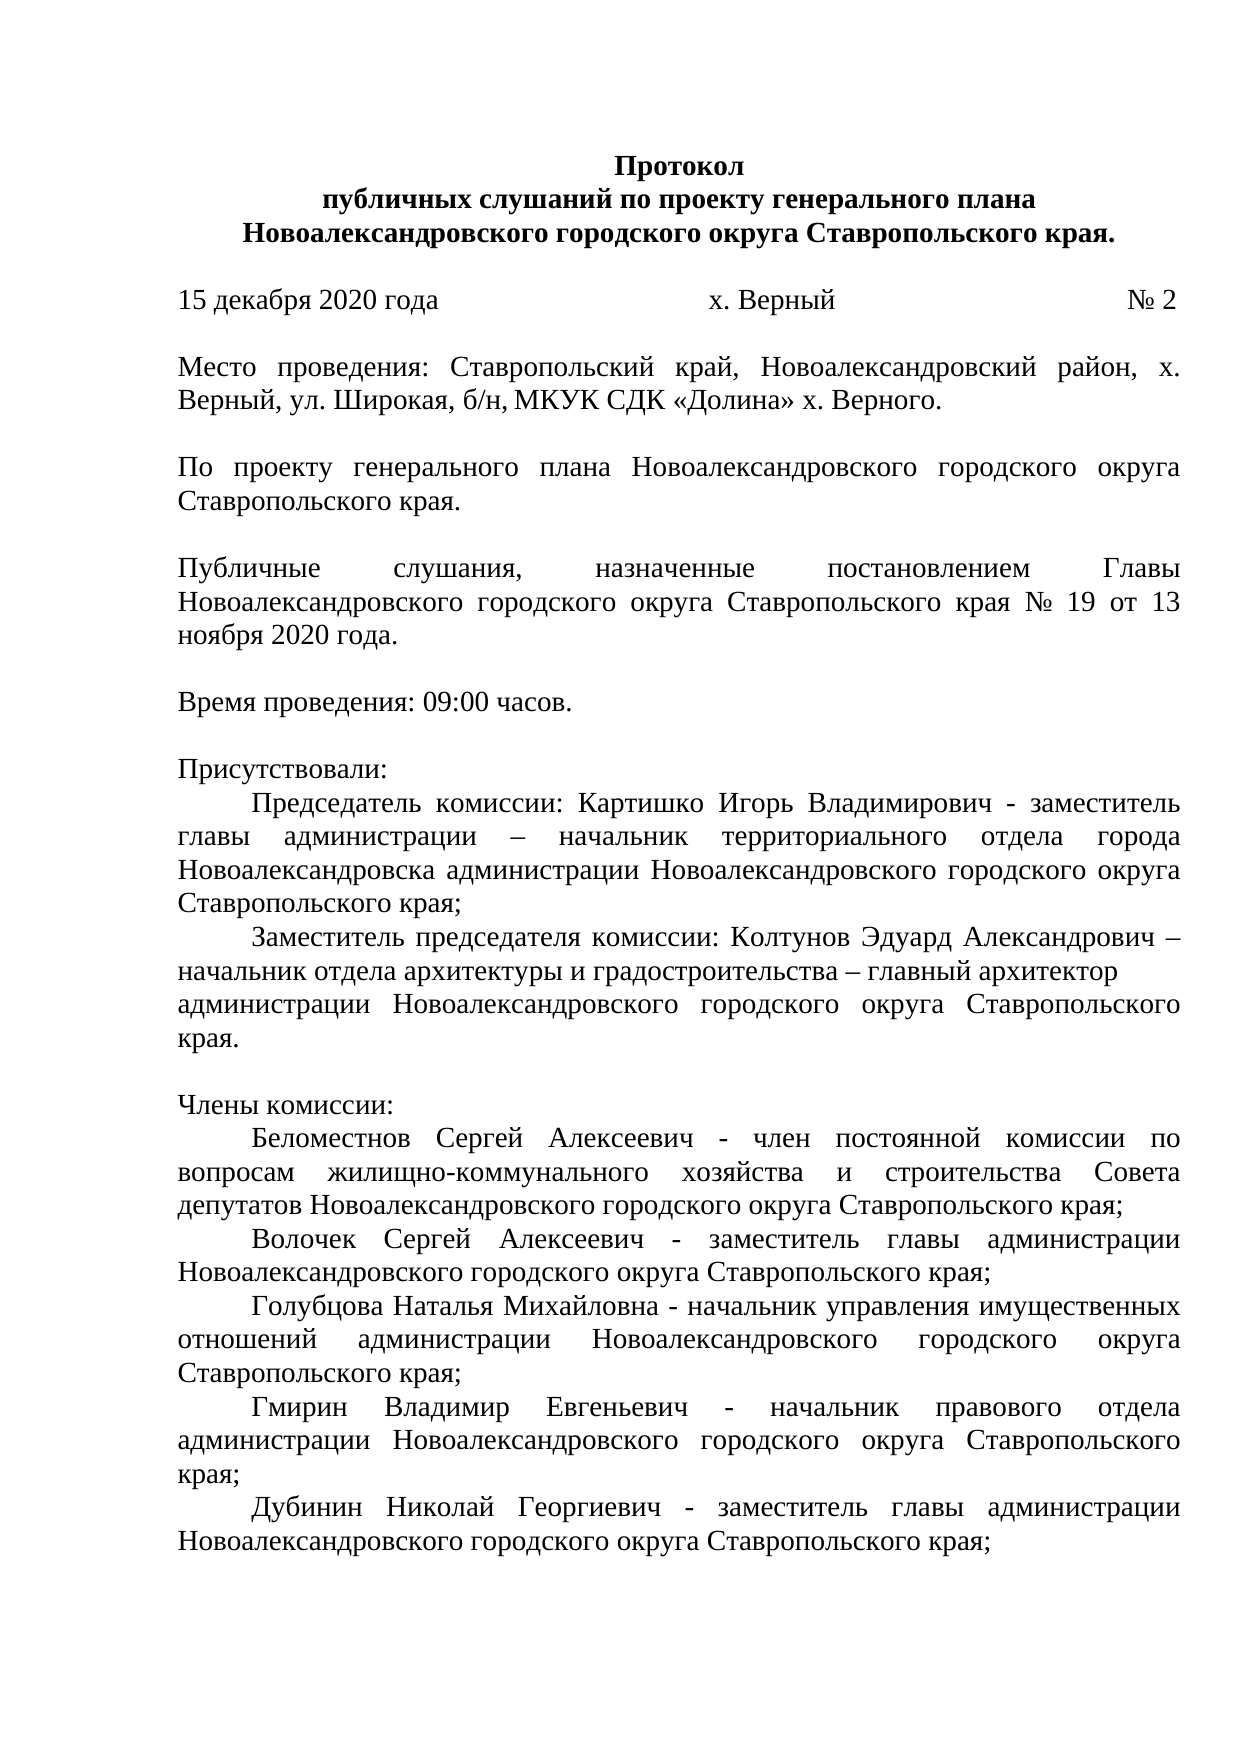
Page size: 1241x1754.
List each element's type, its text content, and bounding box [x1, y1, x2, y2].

text Голубцова Наталья Михайловна - начальник управления имущественных отношений администрации Новоалександровского городского округа Ставропольского края; [177, 1288, 1181, 1389]
text Беломестнов Сергей Алексеевич - член постоянной комиссии по вопросам жилищно-коммунального хозяйства и строительства Совета депутатов Новоалександровского городского округа Ставропольского края; [177, 1120, 1181, 1221]
text Время проведения: 09:00 часов. [177, 684, 1181, 718]
text 15 декабря 2020 года х. Верный № 2 [177, 282, 1181, 315]
text Волочек Сергей Алексеевич - заместитель главы администрации Новоалександровского городского округа Ставропольского края; [177, 1221, 1181, 1288]
text Место проведения: Ставропольский край, Новоалександровский район, х. Верный, ул. Широкая, б/н, МКУК СДК «Долина» х. Верного. [177, 349, 1181, 416]
text Присутствовали: [177, 751, 1181, 785]
text Публичные слушания, назначенные постановлением Главы Новоалександровского городского округа Ставропольского края № 19 от 13 ноября 2020 года. [177, 550, 1181, 651]
text По проекту генерального плана Новоалександровского городского округа Ставропольского края. [177, 449, 1181, 517]
text Члены комиссии: [177, 1087, 1181, 1120]
text Гмирин Владимир Евгеньевич - начальник правового отдела администрации Новоалександровского городского округа Ставропольского края; [177, 1389, 1181, 1489]
text Протокол [177, 148, 1181, 181]
text Дубинин Николай Георгиевич - заместитель главы администрации Новоалександровского городского округа Ставропольского края; [177, 1489, 1181, 1556]
text Заместитель председателя комиссии: Колтунов Эдуард Александрович – начальник отдела архитектуры и градостроительства – главный архитектор [177, 919, 1181, 986]
text Председатель комиссии: Картишко Игорь Владимирович - заместитель главы администрации – начальник территориального отдела города Новоалександровска администрации Новоалександровского городского округа Ставропольского края; [177, 785, 1181, 919]
text публичных слушаний по проекту генерального плана Новоалександровского городского округа Ставропольского края. [177, 181, 1181, 248]
text администрации Новоалександровского городского округа Ставропольского края. [177, 986, 1181, 1053]
